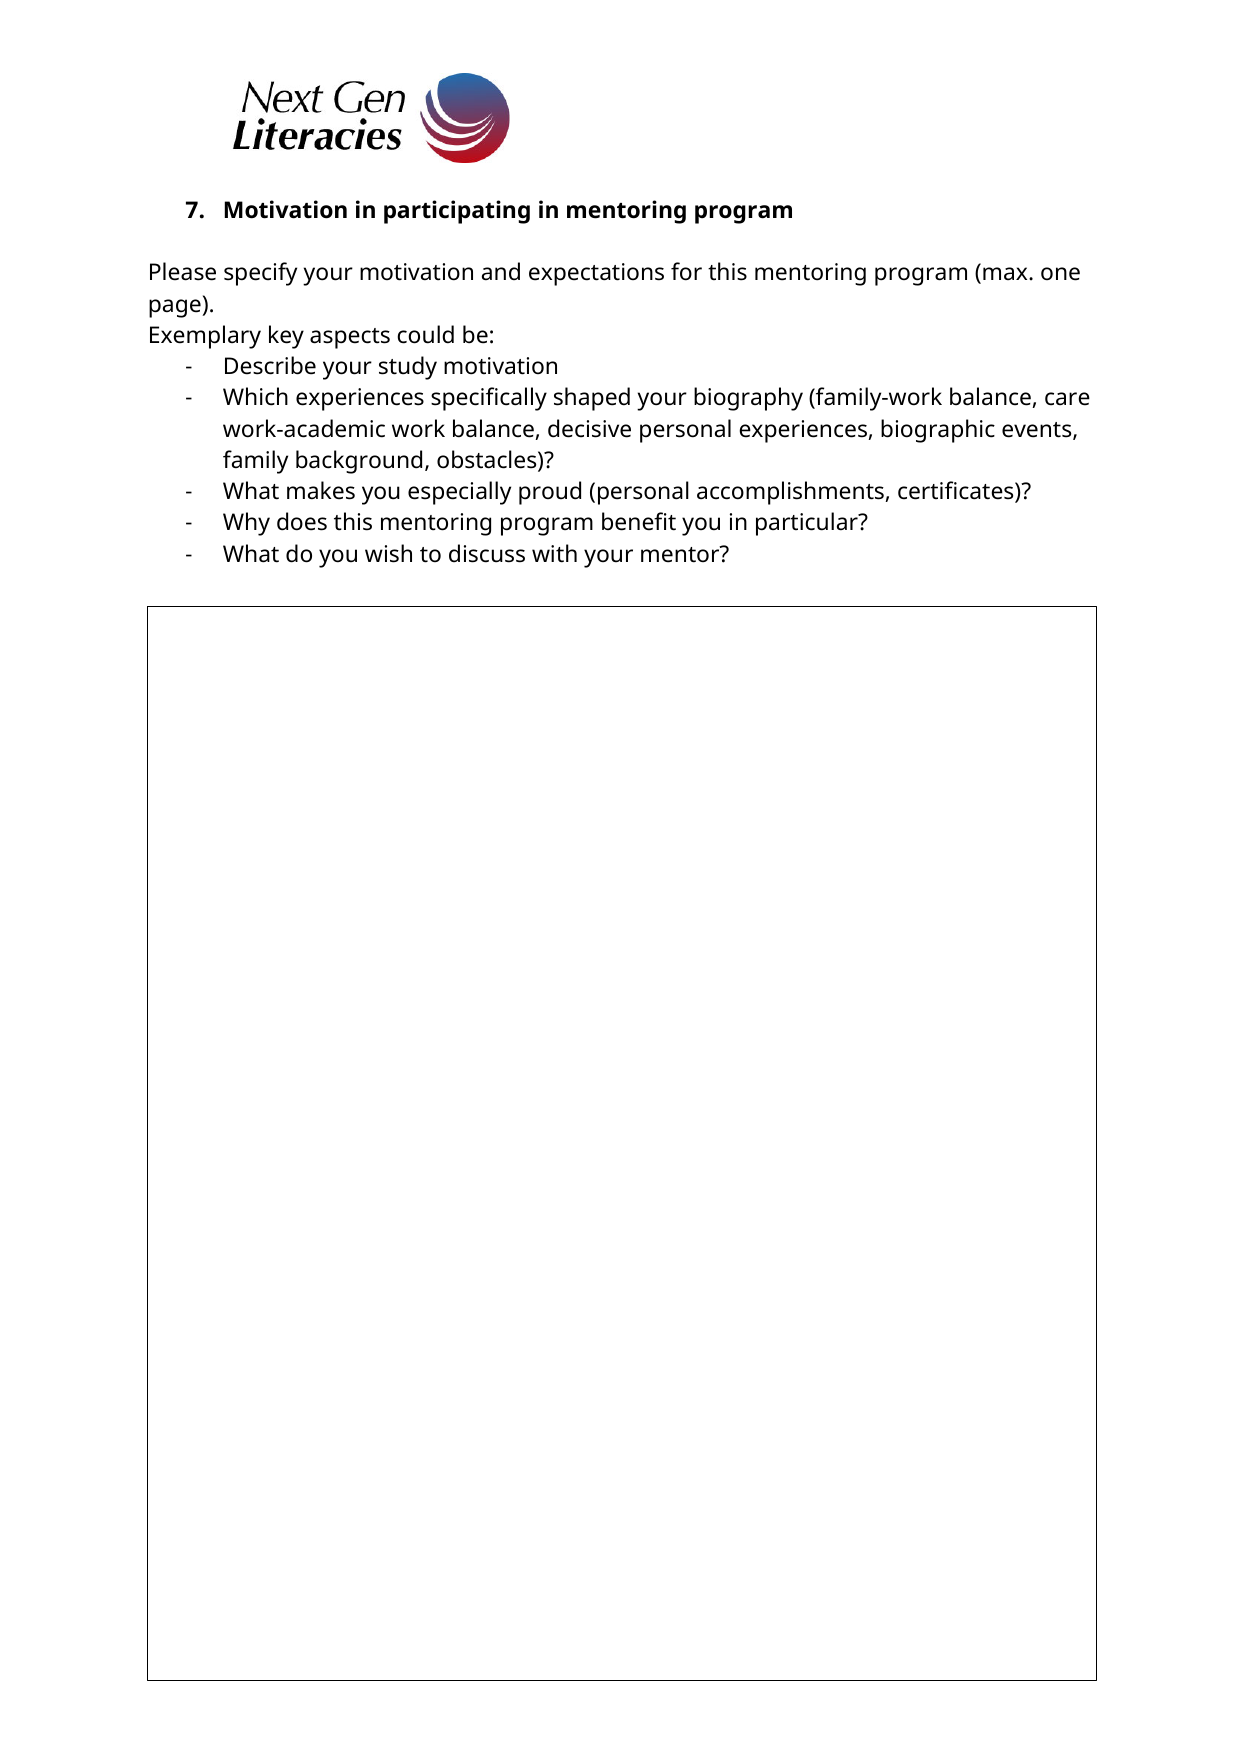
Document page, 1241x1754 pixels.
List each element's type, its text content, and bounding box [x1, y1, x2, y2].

list What makes you especially proud (personal accomplishments, certificates)? [185, 475, 1093, 506]
text Exemplary key aspects could be: [148, 319, 1093, 350]
list Why does this mentoring program benefit you in particular? [185, 506, 1093, 538]
list Motivation in participating in mentoring program [185, 194, 1093, 225]
list Which experiences specifically shaped your biography (family-work balance, care work-academic work balance, decisive personal experiences, biographic events, family background, obstacles)? [185, 381, 1093, 475]
text Please specify your motivation and expectations for this mentoring program (max. one page). [148, 256, 1093, 319]
picture [147, 73, 593, 163]
list What do you wish to discuss with your mentor? [185, 538, 1093, 569]
list Describe your study motivation [185, 350, 1093, 381]
